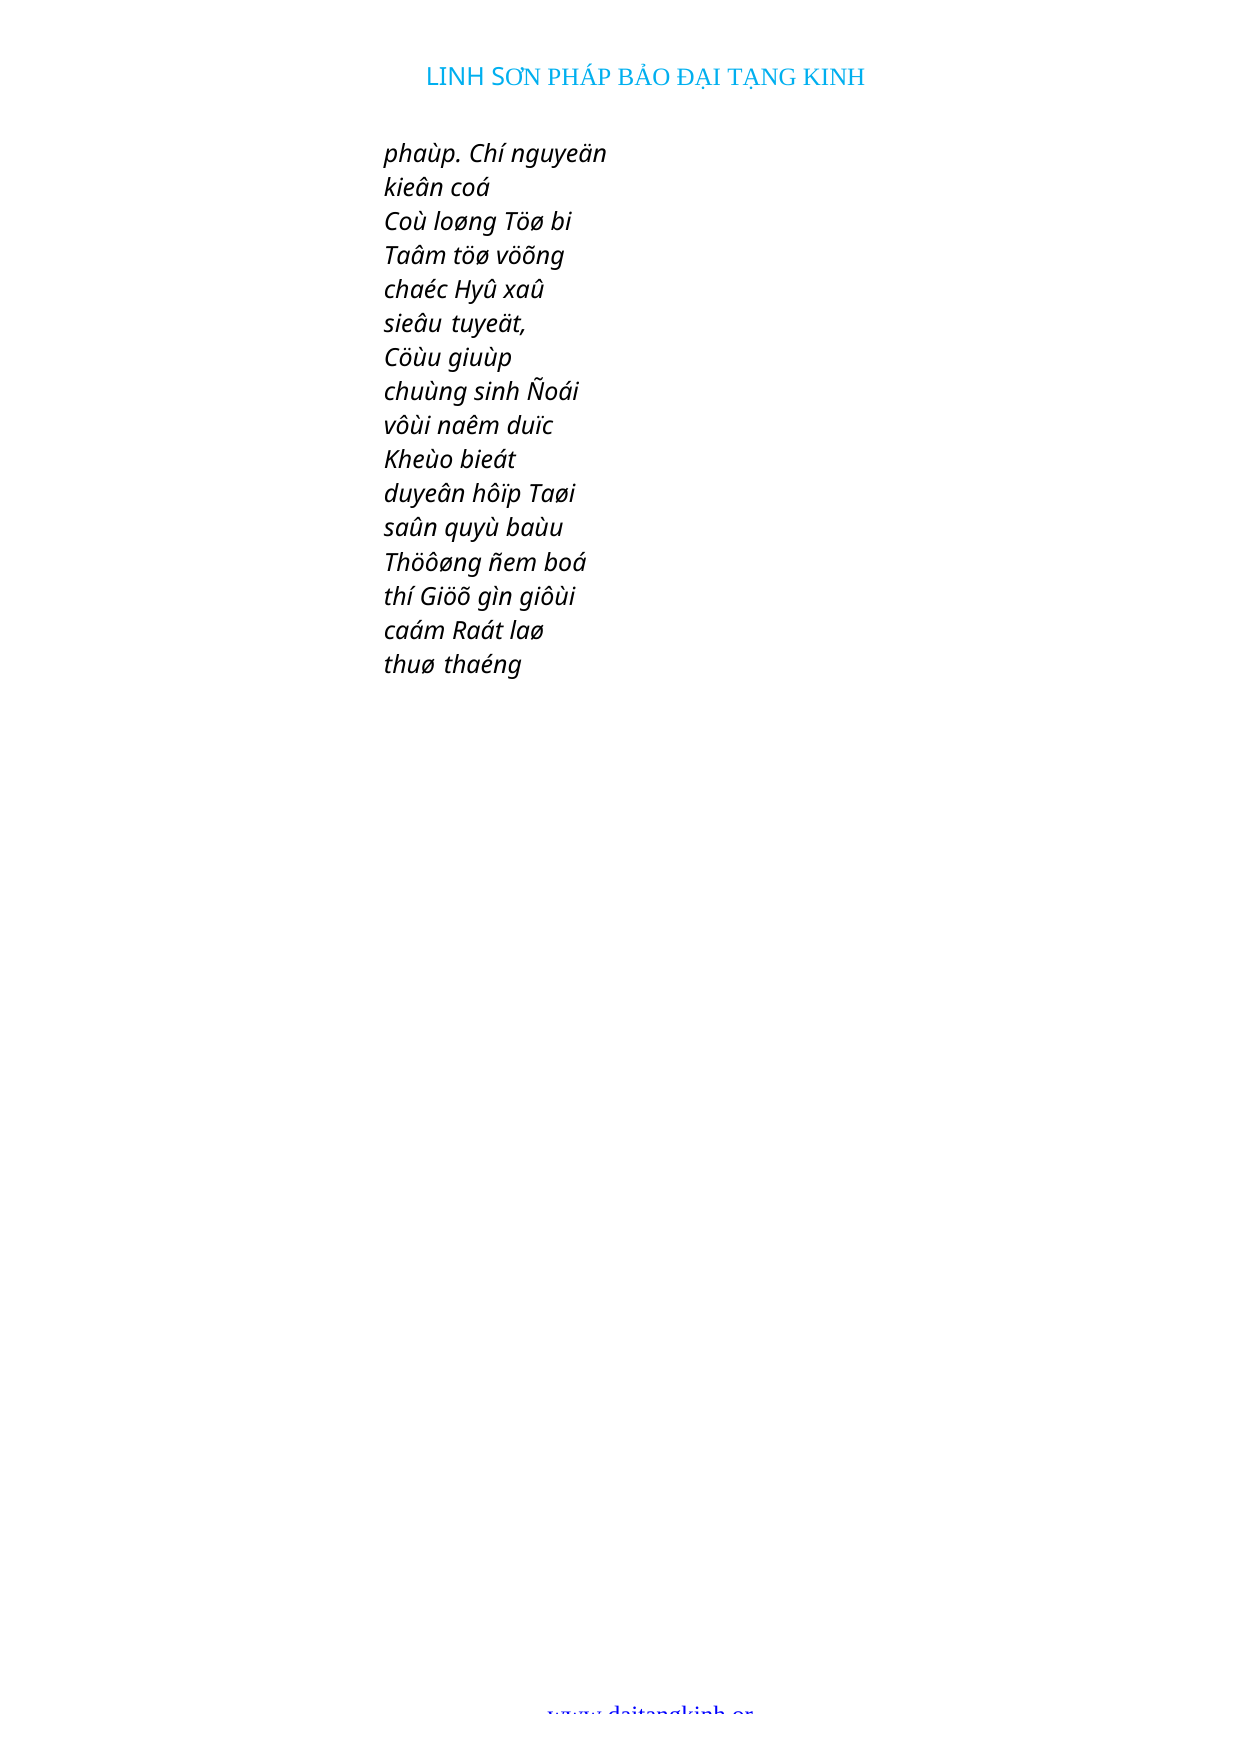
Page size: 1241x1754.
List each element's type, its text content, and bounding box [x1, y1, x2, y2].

text Coù loøng Töø bi Taâm töø vöõng chaéc Hyû xaû sieâu tuyeät, [384, 203, 572, 340]
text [384, 135, 642, 203]
text Cöùu giuùp chuùng sinh Ñoái vôùi naêm duïc Kheùo bieát duyeân hôïp Taøi saûn quyù baùu Thöôøng ñem boá thí Giöõ gìn giôùi caám Raát laø thuø thaéng [384, 340, 600, 680]
